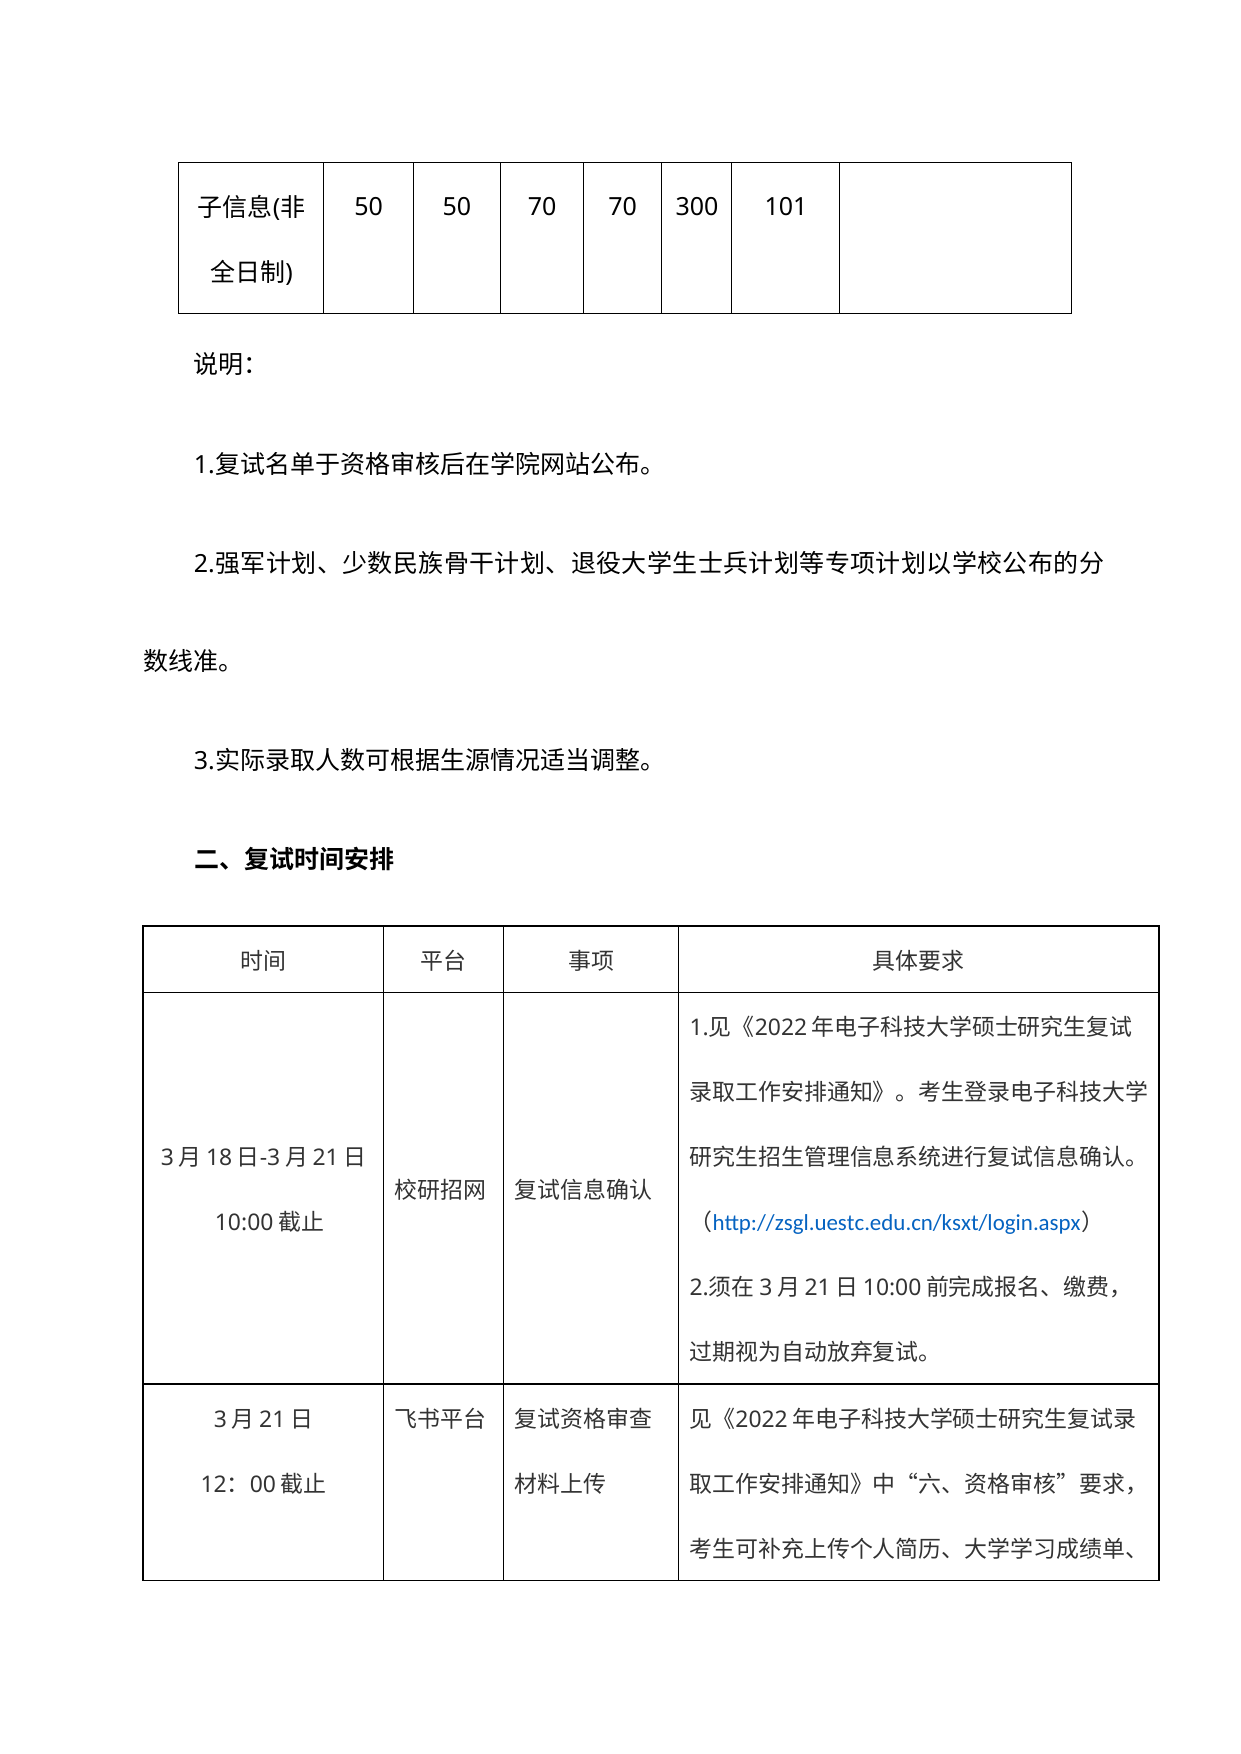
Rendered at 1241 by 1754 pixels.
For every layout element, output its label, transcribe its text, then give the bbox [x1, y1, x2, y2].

list 1.复试名单于资格审核后在学院网站公布。 [144, 430, 1106, 495]
list 2.强军计划、少数民族骨干计划、退役大学生士兵计划等专项计划以学校公布的分数线准。 [144, 529, 1106, 692]
table_cell 70 [501, 163, 583, 313]
table_cell 70 [584, 163, 661, 313]
table_cell 3月21日 12：00截止 [144, 1385, 383, 1580]
table_cell 3月18日-3月21日 10:00截止 [144, 993, 383, 1383]
table_cell 1.见《2022年电子科技大学硕士研究生复试录取工作安排通知》。考生登录电子科技大学研究生招生管理信息系统进行复试信息确认。（http://zsgl.uestc.edu.cn/ksxt/login.aspx） 2.须在3月21日10:00前完成报名、缴费，过期视为自动放弃复试。 [679, 993, 1158, 1383]
list 二、复试时间安排 [144, 826, 1106, 891]
table_cell 085400电子信息(非全日制) [179, 163, 323, 313]
table_cell 101 [732, 163, 839, 313]
list 说明： [144, 330, 1106, 395]
table_cell 校研招网 [384, 993, 503, 1383]
table_header 平台 [384, 927, 503, 992]
table_cell 50 [414, 163, 500, 313]
table_cell 飞书平台 [384, 1385, 503, 1580]
table_cell 300 [662, 163, 731, 313]
table_cell [840, 163, 1071, 313]
table_cell 复试资格审查材料上传 [504, 1385, 678, 1580]
table_header 时间 [144, 927, 383, 992]
list 3.实际录取人数可根据生源情况适当调整。 [144, 726, 1106, 791]
table_cell 50 [324, 163, 413, 313]
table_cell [679, 1385, 1158, 1580]
table_header 事项 [504, 927, 678, 992]
table_cell 复试信息确认 [504, 993, 678, 1383]
table_header 具体要求 [679, 927, 1158, 992]
